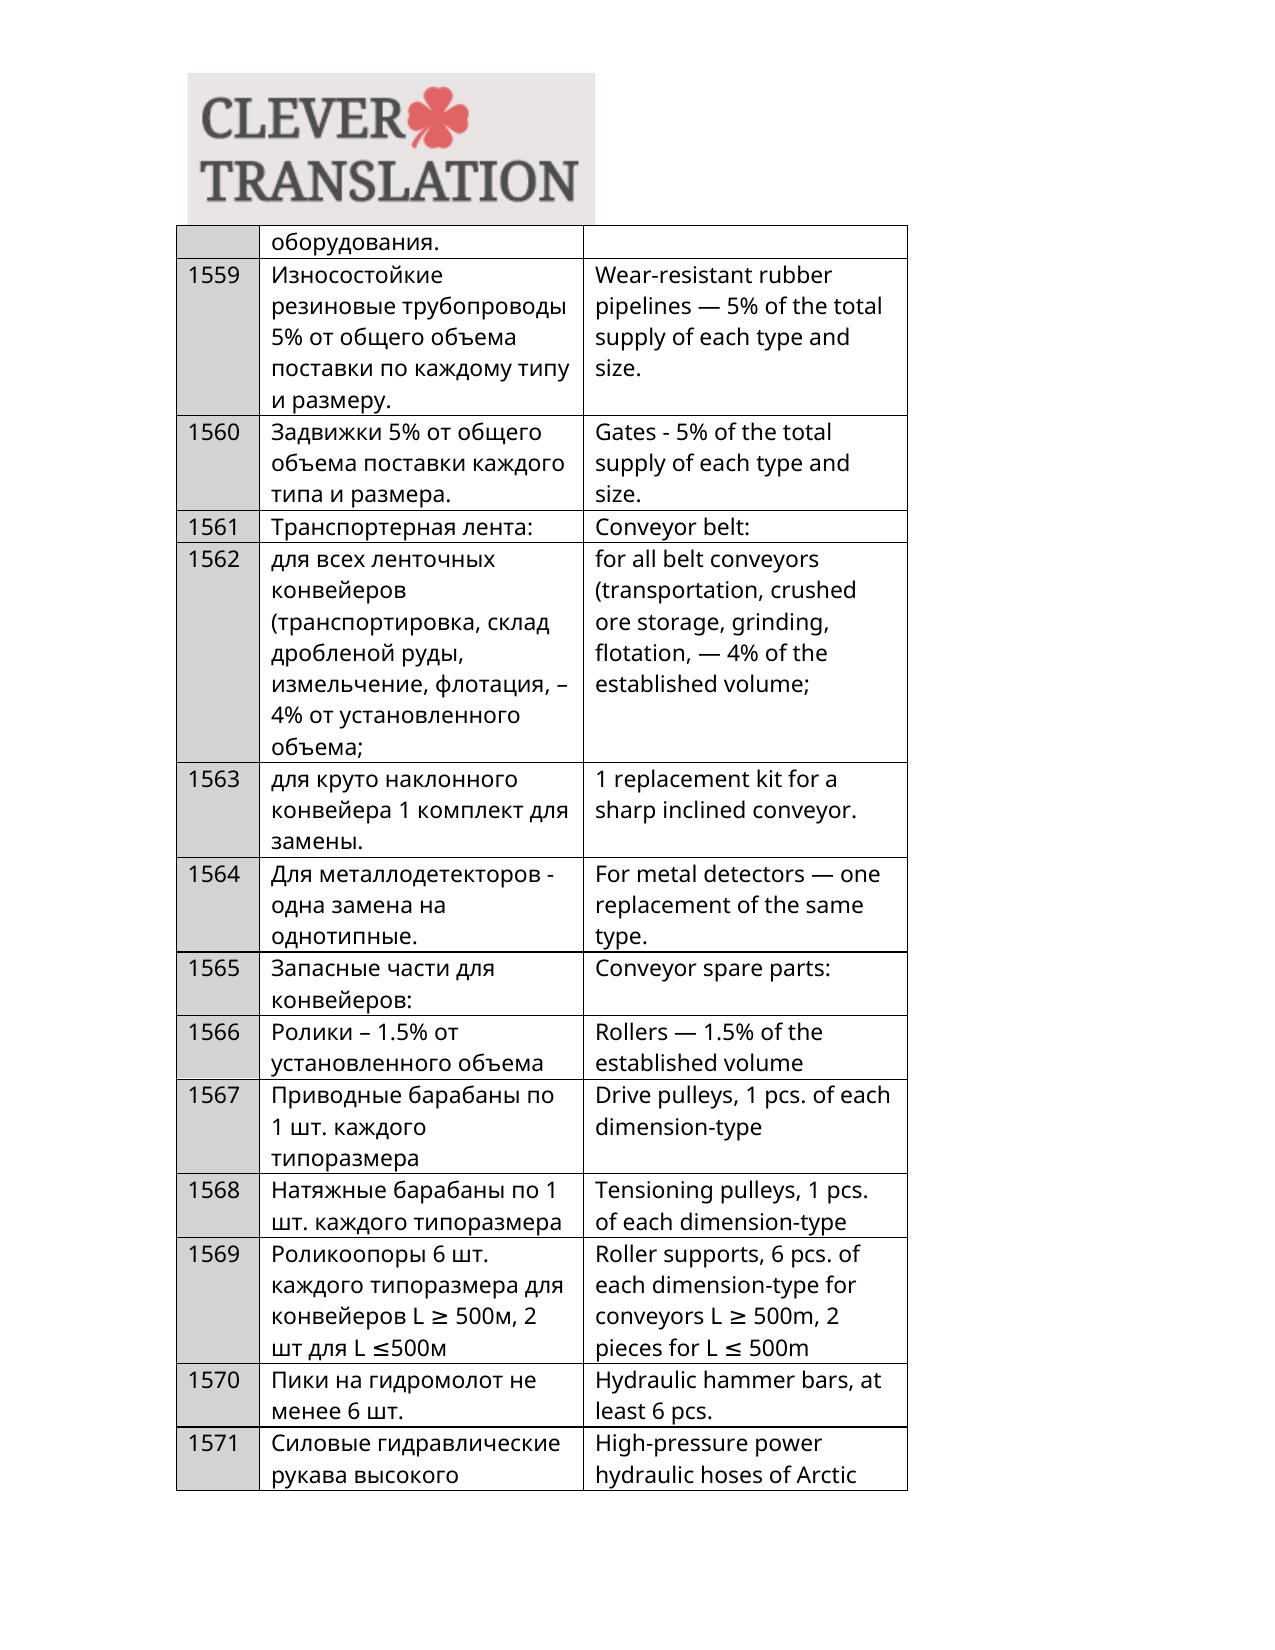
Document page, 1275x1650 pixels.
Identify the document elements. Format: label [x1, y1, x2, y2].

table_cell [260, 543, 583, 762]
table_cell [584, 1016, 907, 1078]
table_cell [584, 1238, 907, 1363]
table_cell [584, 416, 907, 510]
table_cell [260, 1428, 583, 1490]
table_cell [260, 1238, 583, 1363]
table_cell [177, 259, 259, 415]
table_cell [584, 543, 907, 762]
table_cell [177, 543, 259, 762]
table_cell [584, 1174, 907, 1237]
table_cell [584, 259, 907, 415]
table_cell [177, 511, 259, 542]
picture [187, 73, 596, 225]
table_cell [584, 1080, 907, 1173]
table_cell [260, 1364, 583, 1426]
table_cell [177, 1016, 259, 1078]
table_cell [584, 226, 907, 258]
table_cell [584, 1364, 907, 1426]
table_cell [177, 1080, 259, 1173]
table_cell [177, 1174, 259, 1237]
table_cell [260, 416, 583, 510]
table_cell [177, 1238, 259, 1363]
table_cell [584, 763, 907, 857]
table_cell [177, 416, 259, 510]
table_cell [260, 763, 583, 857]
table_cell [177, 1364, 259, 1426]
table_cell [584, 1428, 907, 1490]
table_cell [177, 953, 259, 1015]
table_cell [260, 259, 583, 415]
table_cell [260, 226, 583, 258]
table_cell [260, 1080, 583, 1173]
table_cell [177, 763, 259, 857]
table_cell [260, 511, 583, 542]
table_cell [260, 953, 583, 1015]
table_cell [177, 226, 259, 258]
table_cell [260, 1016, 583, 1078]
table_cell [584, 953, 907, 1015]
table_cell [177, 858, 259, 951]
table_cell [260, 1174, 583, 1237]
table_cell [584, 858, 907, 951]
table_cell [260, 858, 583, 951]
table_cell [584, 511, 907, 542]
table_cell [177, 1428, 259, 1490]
